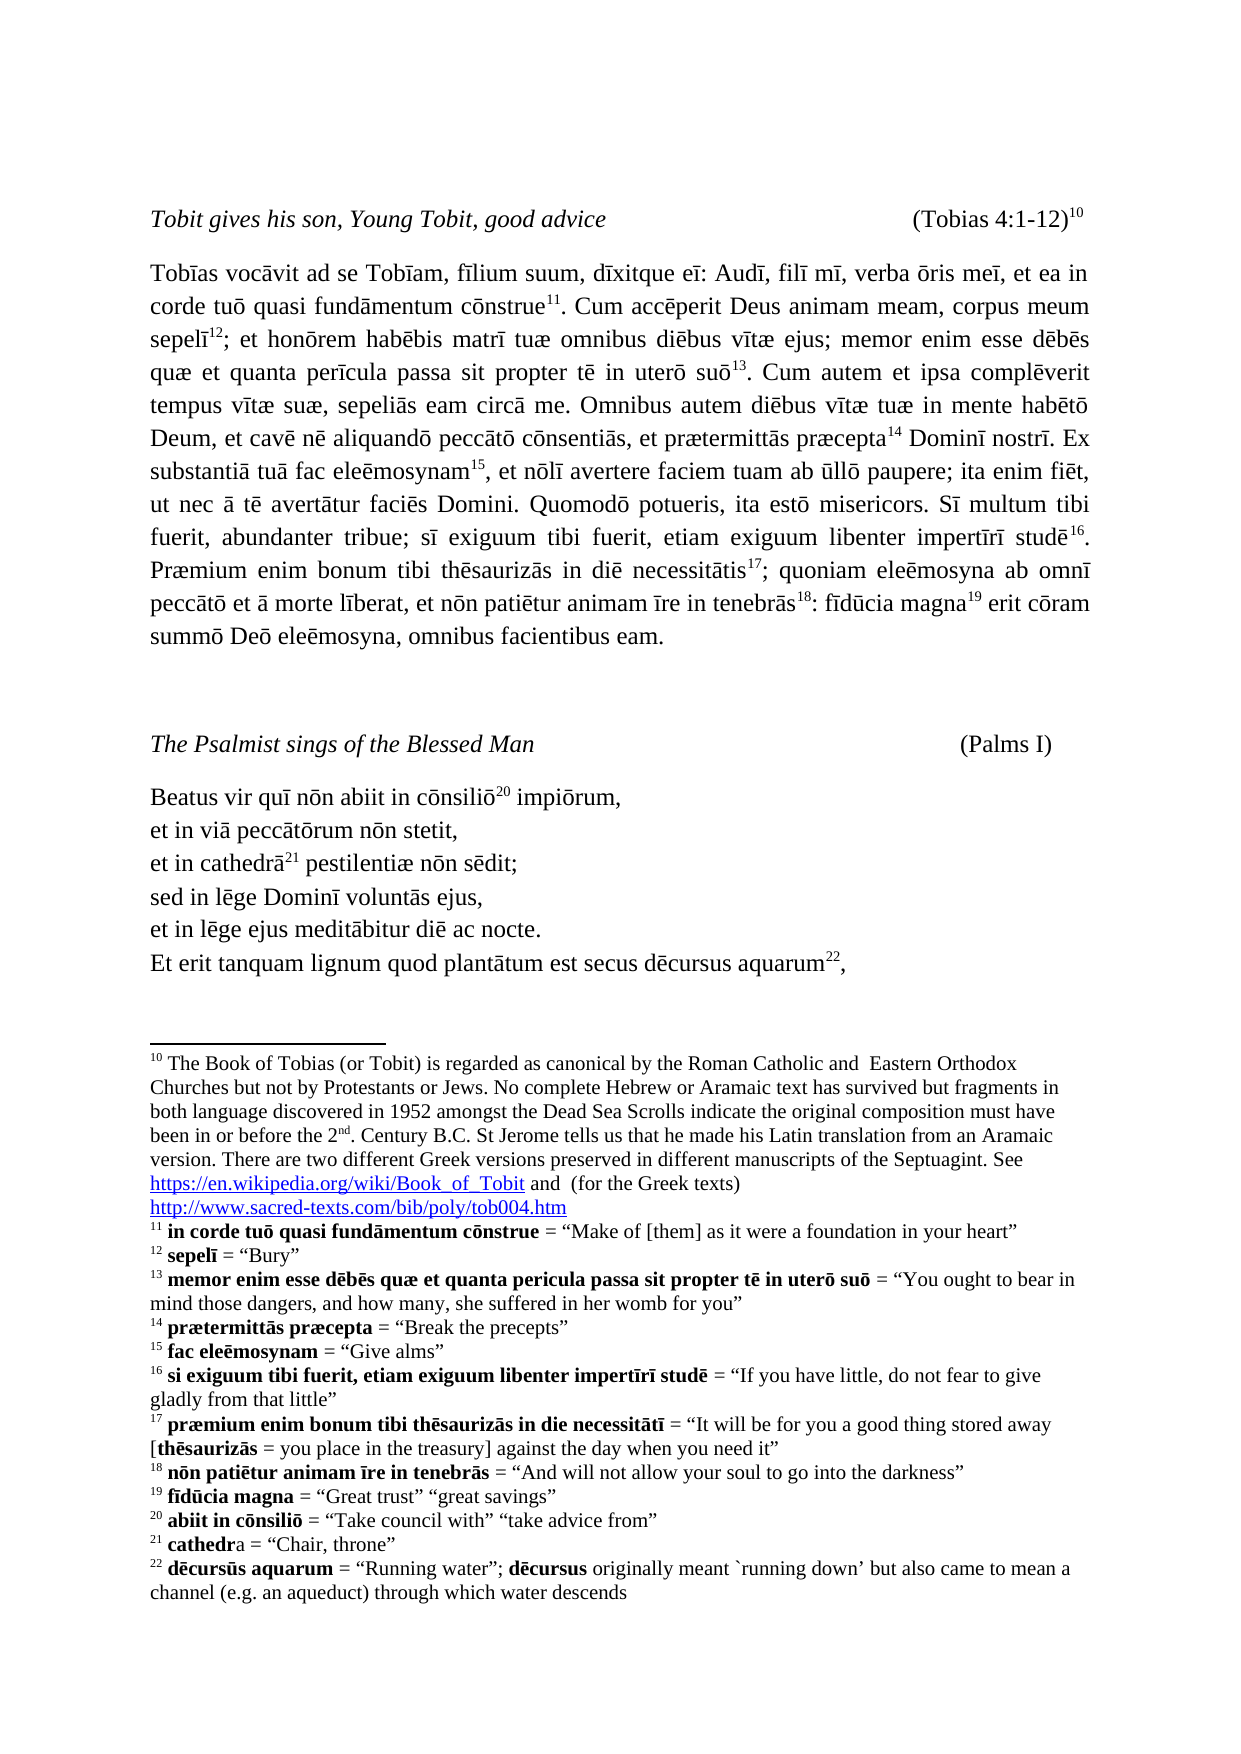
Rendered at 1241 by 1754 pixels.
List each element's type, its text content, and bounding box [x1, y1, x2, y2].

text sed in lēge Dominī voluntās ejus, [150, 882, 1090, 910]
text Et erit tanquam lignum quod plantātum est secus dēcursus aquarum, [150, 948, 1090, 976]
text Tobīas vocāvit ad se Tobīam, fīlium suum, dīxitque eī: Audī, filī mī, verba ōris meī, et ea in corde tuō quasi fundāmentum cōnstrue. Cum accēperit Deus animam meam, corpus meum sepelī; et honōrem habēbis matrī tuæ omnibus diēbus vītæ ejus; memor enim esse dēbēs quæ et quanta perīcula passa sit propter tē in uterō suō. Cum autem et ipsa complēverit tempus vītæ suæ, sepeliās eam circā me. Omnibus autem diēbus vītæ tuæ in mente habētō Deum, et cavē nē aliquandō peccātō cōnsentiās, et prætermittās præcepta Dominī nostrī. Ex substantiā tuā fac eleēmosynam, et nōlī avertere faciem tuam ab ūllō paupere; ita enim fiēt, ut nec ā tē avertātur faciēs Domini. Quomodō potueris, ita estō misericors. Sī multum tibi fuerit, abundanter tribue; sī exiguum tibi fuerit, etiam exiguum libenter impertīrī studē. Præmium enim bonum tibi thēsaurizās in diē necessitātis; quoniam eleēmosyna ab omnī peccātō et ā morte līberat, et nōn patiētur animam īre in tenebrās: fīdūcia magna erit cōram summō Deō eleēmosyna, omnibus facientibus eam. [150, 258, 1090, 650]
text et in lēge ejus meditābitur diē ac nocte. [150, 914, 1090, 943]
text Beatus vir quī nōn abiit in cōnsiliō impiōrum, [150, 782, 1090, 811]
text Tobit gives his son, Young Tobit, good advice (Tobias 4:1-12) [150, 204, 1090, 233]
text The Psalmist sings of the Blessed Man (Palms I) [150, 729, 1090, 757]
text et in viā peccātōrum nōn stetit, [150, 816, 1090, 844]
text et in cathedrā pestilentiæ nōn sēdit; [150, 848, 1090, 877]
